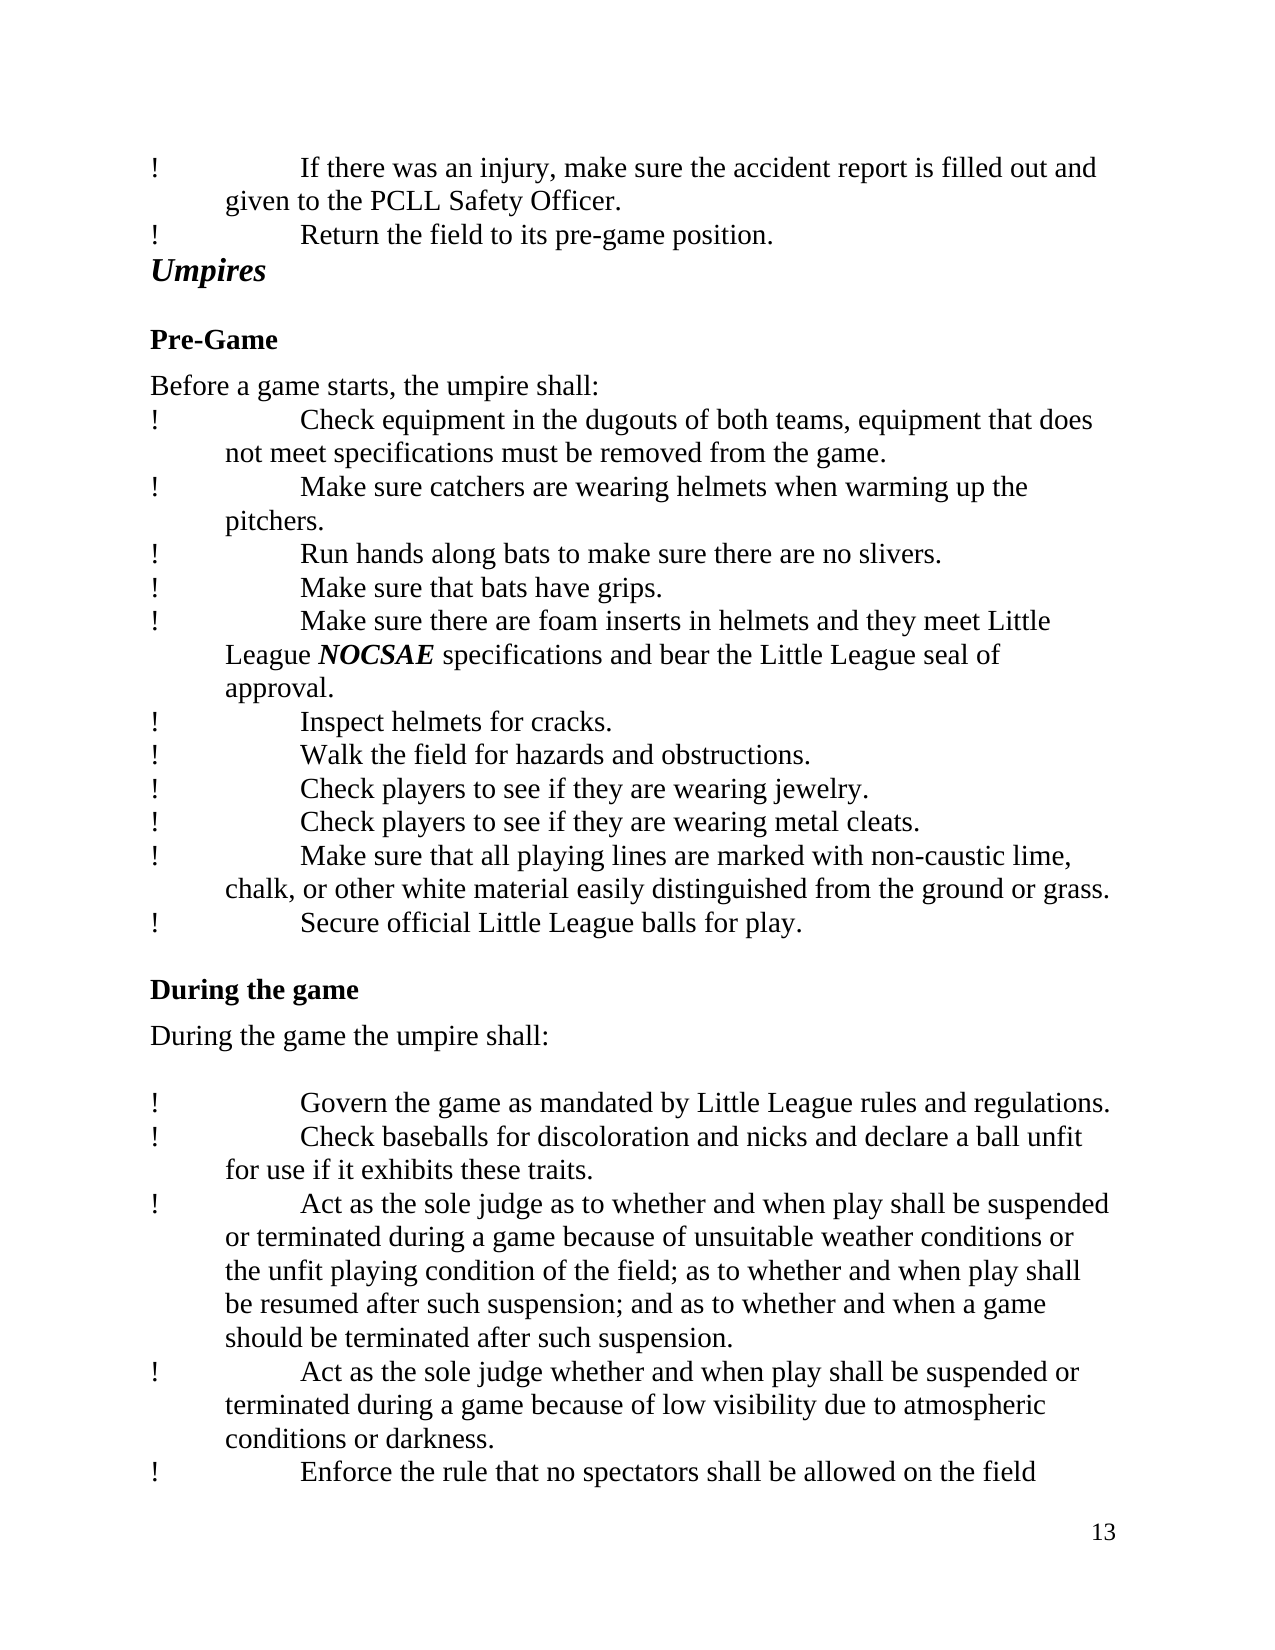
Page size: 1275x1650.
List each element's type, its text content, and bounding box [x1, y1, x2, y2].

list Act as the sole judge whether and when play shall be suspended or terminated during a game because of low visibility due to atmospheric conditions or darkness. [150, 1354, 1116, 1454]
list Secure official Little League balls for play. [150, 905, 1116, 939]
text Before a game starts, the umpire shall: [150, 368, 1116, 402]
list Inspect helmets for cracks. [150, 704, 1116, 737]
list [150, 1454, 1116, 1488]
list Return the field to its pre-game position. [150, 217, 1116, 251]
list Make sure there are foam inserts in helmets and they meet Little League NOCSAE specifications and bear the Little League seal of approval. [150, 603, 1116, 704]
list Govern the game as mandated by Little League rules and regulations. [150, 1085, 1116, 1119]
text During the game [150, 972, 1116, 1006]
list Act as the sole judge as to whether and when play shall be suspended or terminated during a game because of unsuitable weather conditions or the unfit playing condition of the field; as to whether and when play shall be resumed after such suspension; and as to whether and when a game should be terminated after such suspension. [150, 1186, 1116, 1354]
text Umpires [150, 251, 1116, 289]
list Make sure catchers are wearing helmets when warming up the pitchers. [150, 469, 1116, 536]
text During the game the umpire shall: [150, 1018, 1116, 1052]
list Check equipment in the dugouts of both teams, equipment that does not meet specifications must be removed from the game. [150, 402, 1116, 469]
list Walk the field for hazards and obstructions. [150, 737, 1116, 771]
list Make sure that bats have grips. [150, 570, 1116, 603]
list Check baseballs for discoloration and nicks and declare a ball unfit for use if it exhibits these traits. [150, 1119, 1116, 1186]
list If there was an injury, make sure the accident report is filled out and given to the PCLL Safety Officer. [150, 150, 1116, 217]
list Run hands along bats to make sure there are no slivers. [150, 536, 1116, 570]
list Check players to see if they are wearing metal cleats. [150, 804, 1116, 838]
text Pre-Game [150, 322, 1116, 356]
list Check players to see if they are wearing jewelry. [150, 771, 1116, 804]
list Make sure that all playing lines are marked with non-caustic lime, chalk, or other white material easily distinguished from the ground or grass. [150, 838, 1116, 905]
